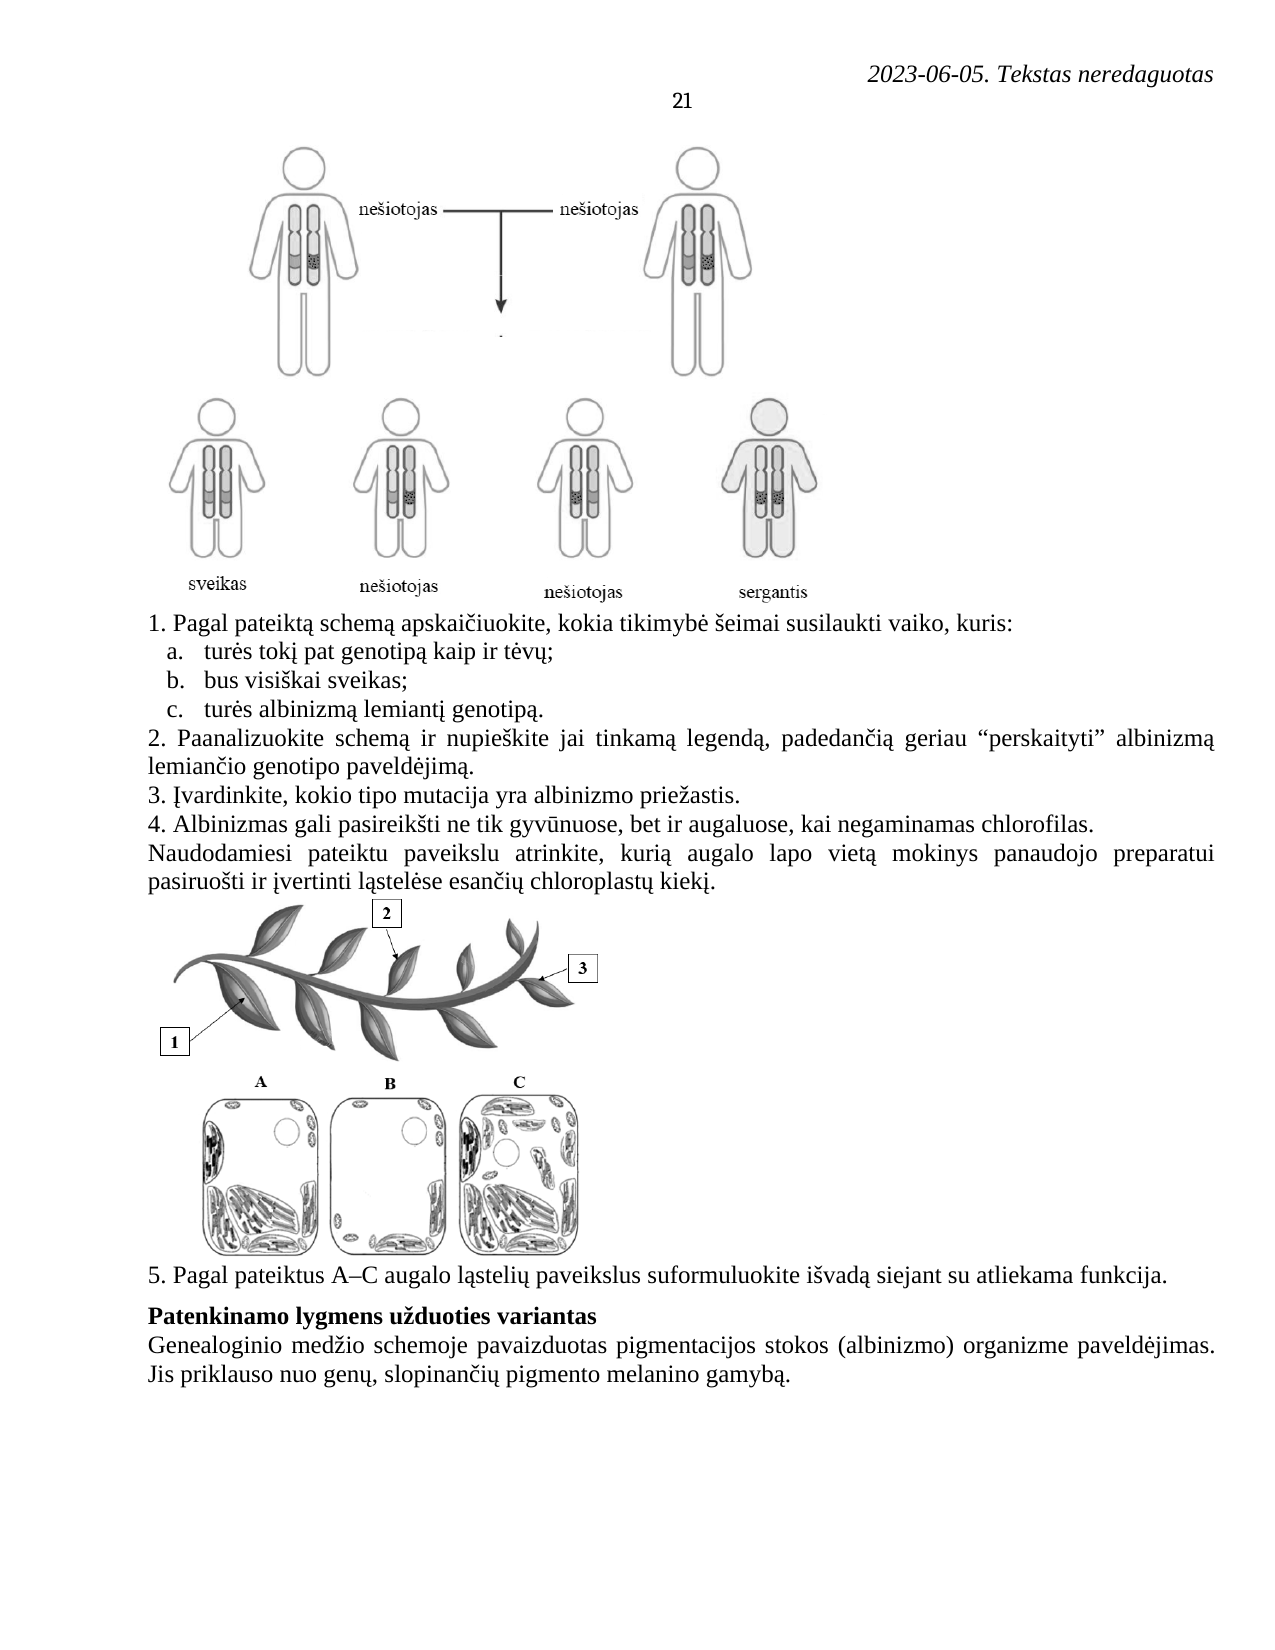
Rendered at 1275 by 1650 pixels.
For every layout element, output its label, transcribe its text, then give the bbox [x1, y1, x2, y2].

text Genealoginio medžio schemoje pavaizduotas pigmentacijos stokos (albinizmo) organizme paveldėjimas. Jis priklauso nuo genų, slopinančių pigmento melanino gamybą. [148, 1330, 1216, 1387]
list turės tokį pat genotipą kaip ir tėvų; [166, 636, 1216, 665]
text Patenkinamo lygmens užduoties variantas [148, 1301, 1216, 1330]
text 4. Albinizmas gali pasireikšti ne tik gyvūnuose, bet ir augaluose, kai negaminamas chlorofilas. [148, 809, 1216, 838]
text 5. Pagal pateiktus A–C augalo ląstelių paveikslus suformuluokite išvadą siejant su atliekama funkcija. [148, 1260, 1216, 1289]
list bus visiškai sveikas; [166, 665, 1216, 694]
text 3. Įvardinkite, kokio tipo mutacija yra albinizmo priežastis. [148, 780, 1216, 809]
text 1. Pagal pateiktą schemą apskaičiuokite, kokia tikimybė šeimai susilaukti vaiko, kuris: [148, 608, 1216, 636]
picture [147, 895, 602, 1260]
picture [147, 139, 828, 608]
text 2. Paanalizuokite schemą ir nupieškite jai tinkamą legendą, padedančią geriau “perskaityti” albinizmą lemiančio genotipo paveldėjimą. [148, 723, 1216, 780]
text Naudodamiesi pateiktu paveikslu atrinkite, kurią augalo lapo vietą mokinys panaudojo preparatui pasiruošti ir įvertinti ląstelėse esančių chloroplastų kiekį. [148, 838, 1216, 895]
list turės albinizmą lemiantį genotipą. [166, 694, 1216, 723]
